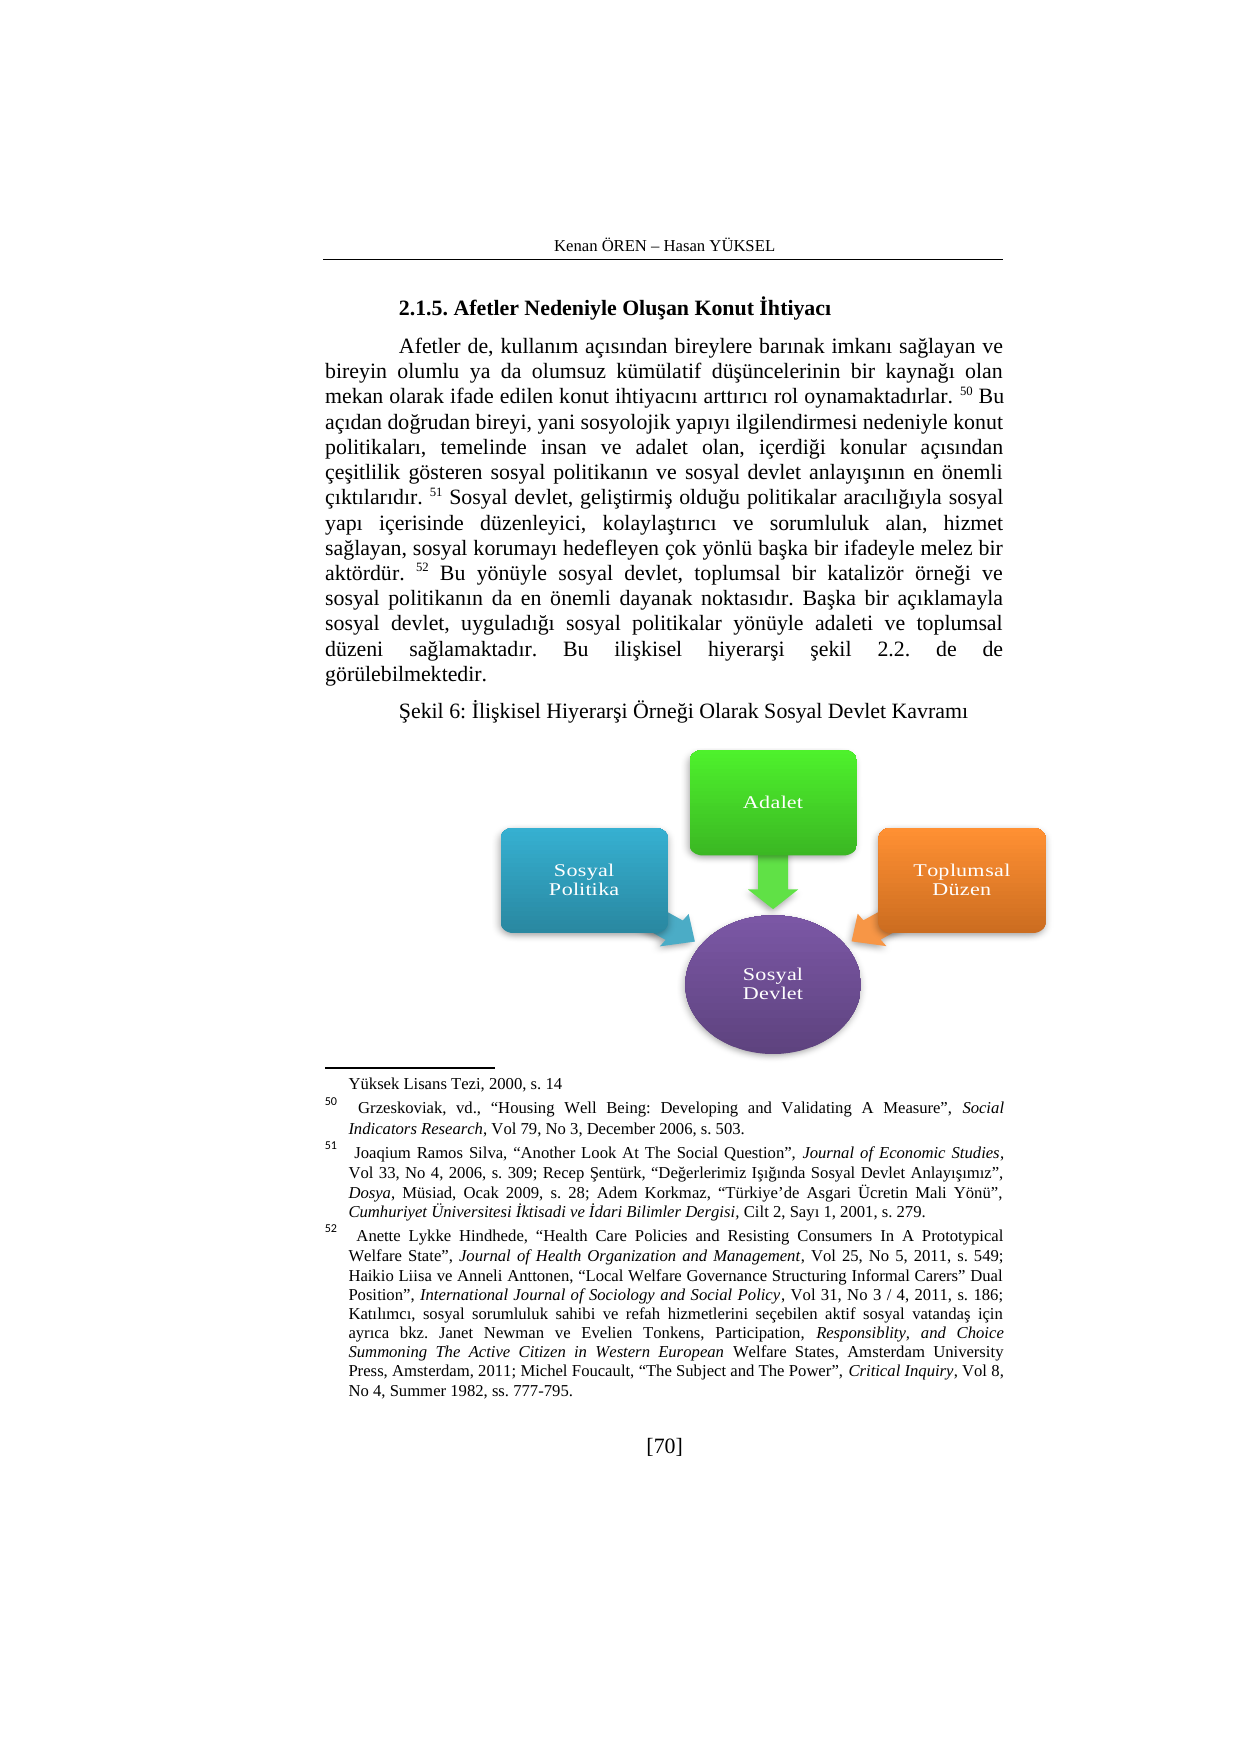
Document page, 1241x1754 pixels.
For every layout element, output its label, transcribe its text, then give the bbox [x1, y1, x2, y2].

text 2.1.5. Afetler Nedeniyle Oluşan Konut İhtiyacı [325, 295, 1004, 321]
text Şekil 6: İlişkisel Hiyerarşi Örneği Olarak Sosyal Devlet Kavramı [325, 698, 1004, 724]
text Afetler de, kullanım açısından bireylere barınak imkanı sağlayan ve bireyin olumlu ya da olumsuz kümülatif düşüncelerinin bir kaynağı olan mekan olarak ifade edilen konut ihtiyacını arttırıcı rol oynamaktadırlar. Bu açıdan doğrudan bireyi, yani sosyolojik yapıyı ilgilendirmesi nedeniyle konut politikaları, temelinde insan ve adalet olan, içerdiği konular açısından çeşitlilik gösteren sosyal politikanın ve sosyal devlet anlayışının en önemli çıktılarıdır. Sosyal devlet, geliştirmiş olduğu politikalar aracılığıyla sosyal yapı içerisinde düzenleyici, kolaylaştırıcı ve sorumluluk alan, hizmet sağlayan, sosyal korumayı hedefleyen çok yönlü başka bir ifadeyle melez bir aktördür. Bu yönüyle sosyal devlet, toplumsal bir katalizör örneği ve sosyal politikanın da en önemli dayanak noktasıdır. Başka bir açıklamayla sosyal devlet, uyguladığı sosyal politikalar yönüyle adaleti ve toplumsal düzeni sağlamaktadır. Bu ilişkisel hiyerarşi şekil 2.2. de de görülebilmektedir. [325, 333, 1004, 686]
